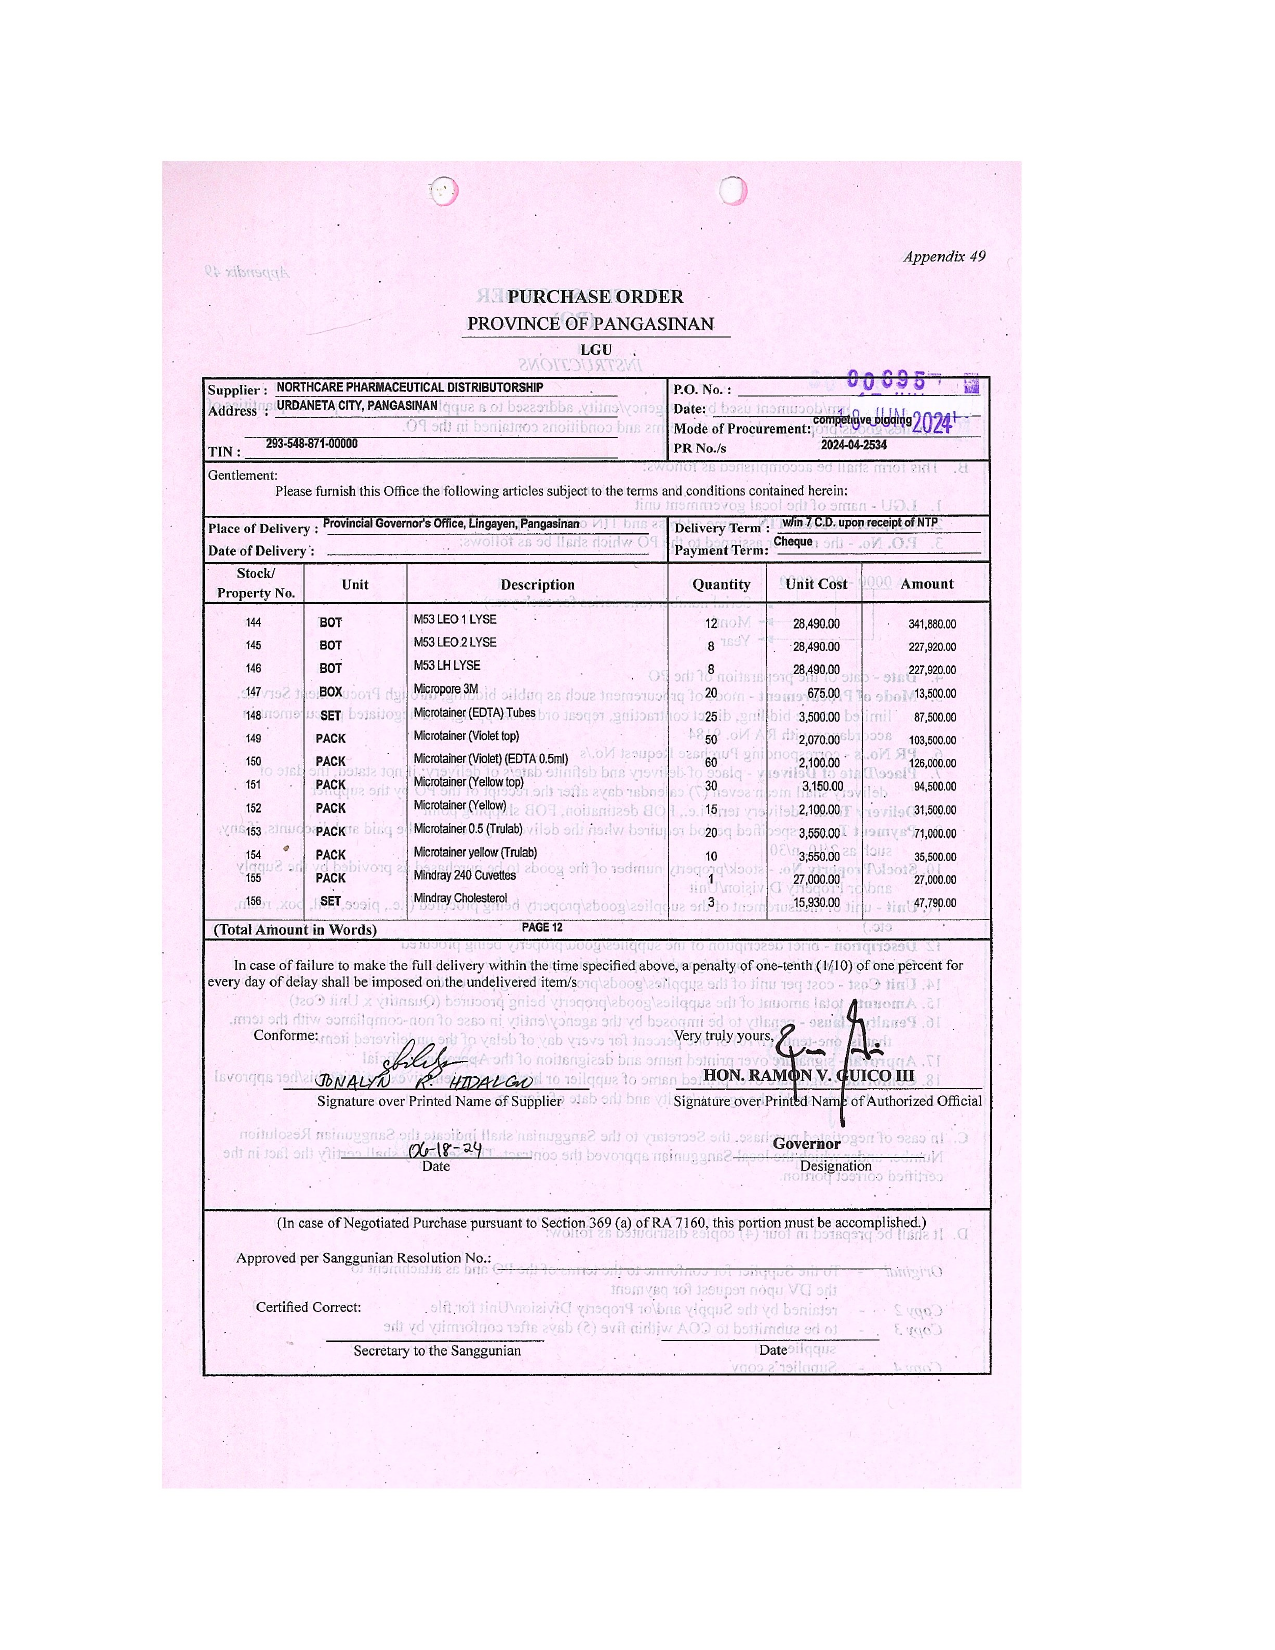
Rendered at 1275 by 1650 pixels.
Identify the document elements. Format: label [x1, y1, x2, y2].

picture [150, 150, 1033, 1500]
